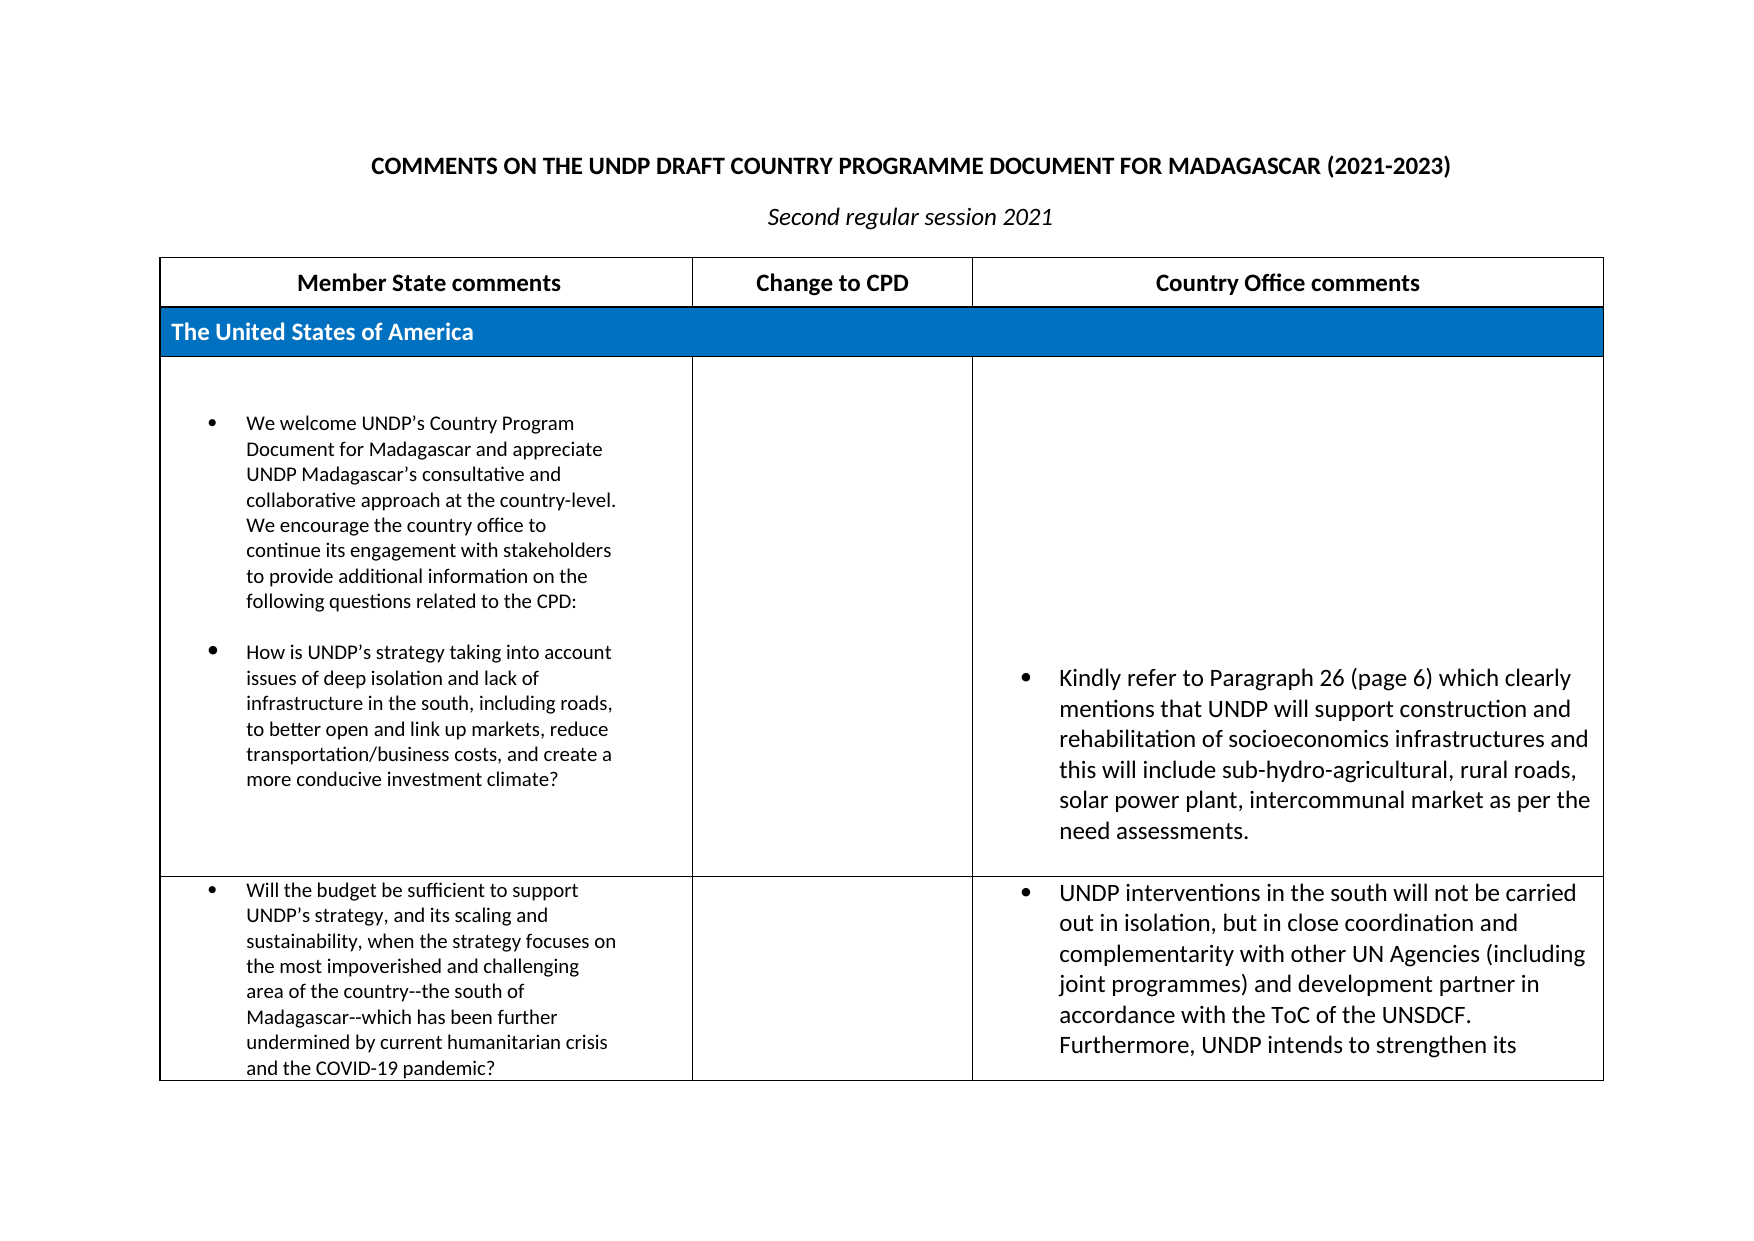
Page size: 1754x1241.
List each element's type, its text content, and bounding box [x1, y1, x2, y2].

table_cell The United States of America [161, 308, 1603, 356]
text COMMENTS ON THE UNDP DRAFT COUNTRY PROGRAMME DOCUMENT FOR MADAGASCAR (2021-2023) [159, 150, 1664, 181]
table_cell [973, 877, 1603, 1080]
table_cell [693, 877, 972, 1080]
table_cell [161, 877, 692, 1080]
table_header Member State comments [161, 258, 692, 306]
table_cell We welcome UNDP’s Country Program Document for Madagascar and appreciate UNDP Madagascar’s consultative and collaborative approach at the country-level. We encourage the country office to continue its engagement with stakeholders to provide additional information on the following questions related to the CPD: How is UNDP’s strategy taking into account issues of deep isolation and lack of infrastructure in the south, including roads, to better open and link up markets, reduce transportation/business costs, and create a more conducive investment climate? [161, 357, 692, 876]
table_header Change to CPD [693, 258, 972, 306]
text Second regular session 2021 [159, 201, 1664, 232]
table_header Country Office comments [973, 258, 1603, 306]
table_cell Kindly refer to Paragraph 26 (page 6) which clearly mentions that UNDP will support construction and rehabilitation of socioeconomics infrastructures and this will include sub-hydro-agricultural, rural roads, solar power plant, intercommunal market as per the need assessments. [973, 357, 1603, 876]
table_cell [693, 357, 972, 876]
